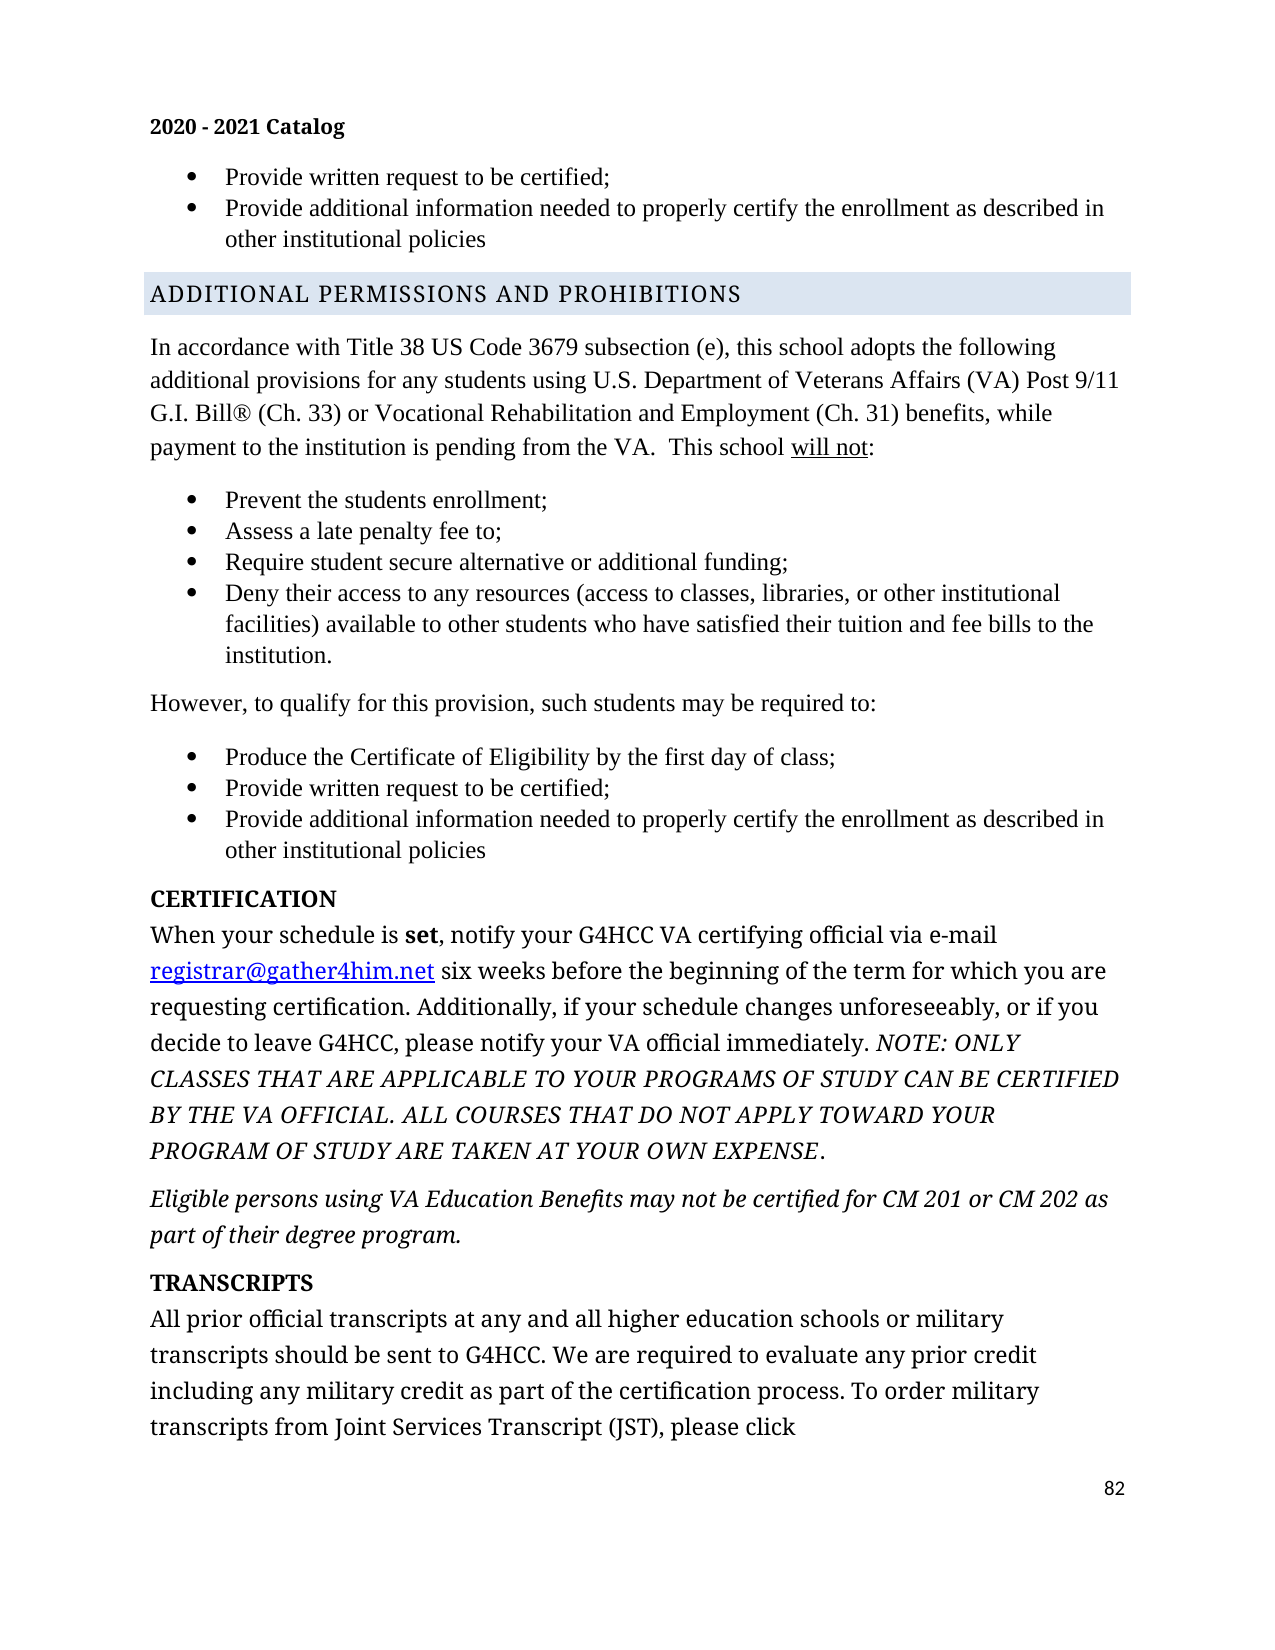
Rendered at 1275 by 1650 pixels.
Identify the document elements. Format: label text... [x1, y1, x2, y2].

list Provide written request to be certified; [187, 162, 1125, 191]
list Require student secure alternative or additional funding; [187, 547, 1125, 576]
text In accordance with Title 38 US Code 3679 subsection (e), this school adopts the following additional provisions for any students using U.S. Department of Veterans Affairs (VA) Post 9/11 G.I. Bill® (Ch. 33) or Vocational Rehabilitation and Employment (Ch. 31) benefits, while payment to the institution is pending from the VA. This school will not: [150, 332, 1125, 460]
list Assess a late penalty fee to; [187, 516, 1125, 545]
list Provide additional information needed to properly certify the enrollment as described in other institutional policies [187, 804, 1125, 864]
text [150, 1267, 1125, 1442]
list Produce the Certificate of Eligibility by the first day of class; [187, 742, 1125, 771]
text However, to qualify for this provision, such students may be required to: [150, 688, 1125, 717]
list Prevent the students enrollment; [187, 485, 1125, 514]
text CERTIFICATION When your schedule is set, notify your G4HCC VA certifying official via e-mail registrar@gather4him.net six weeks before the beginning of the term for which you are requesting certification. Additionally, if your schedule changes unforeseeably, or if you decide to leave G4HCC, please notify your VA official immediately. Note: Only classes that are applicable to your programs of study can be certified by the VA official. All courses that do not apply toward your program of study are taken at your own expense. [150, 883, 1125, 1166]
list Provide written request to be certified; [187, 773, 1125, 802]
list Provide additional information needed to properly certify the enrollment as described in other institutional policies [187, 193, 1125, 253]
text Eligible persons using VA Education Benefits may not be certified for CM 201 or CM 202 as part of their degree program. [150, 1183, 1125, 1250]
subtitle Additional Permissions and Prohibitions [150, 278, 1125, 309]
list Deny their access to any resources (access to classes, libraries, or other institutional facilities) available to other students who have satisfied their tuition and fee bills to the institution. [187, 578, 1125, 669]
